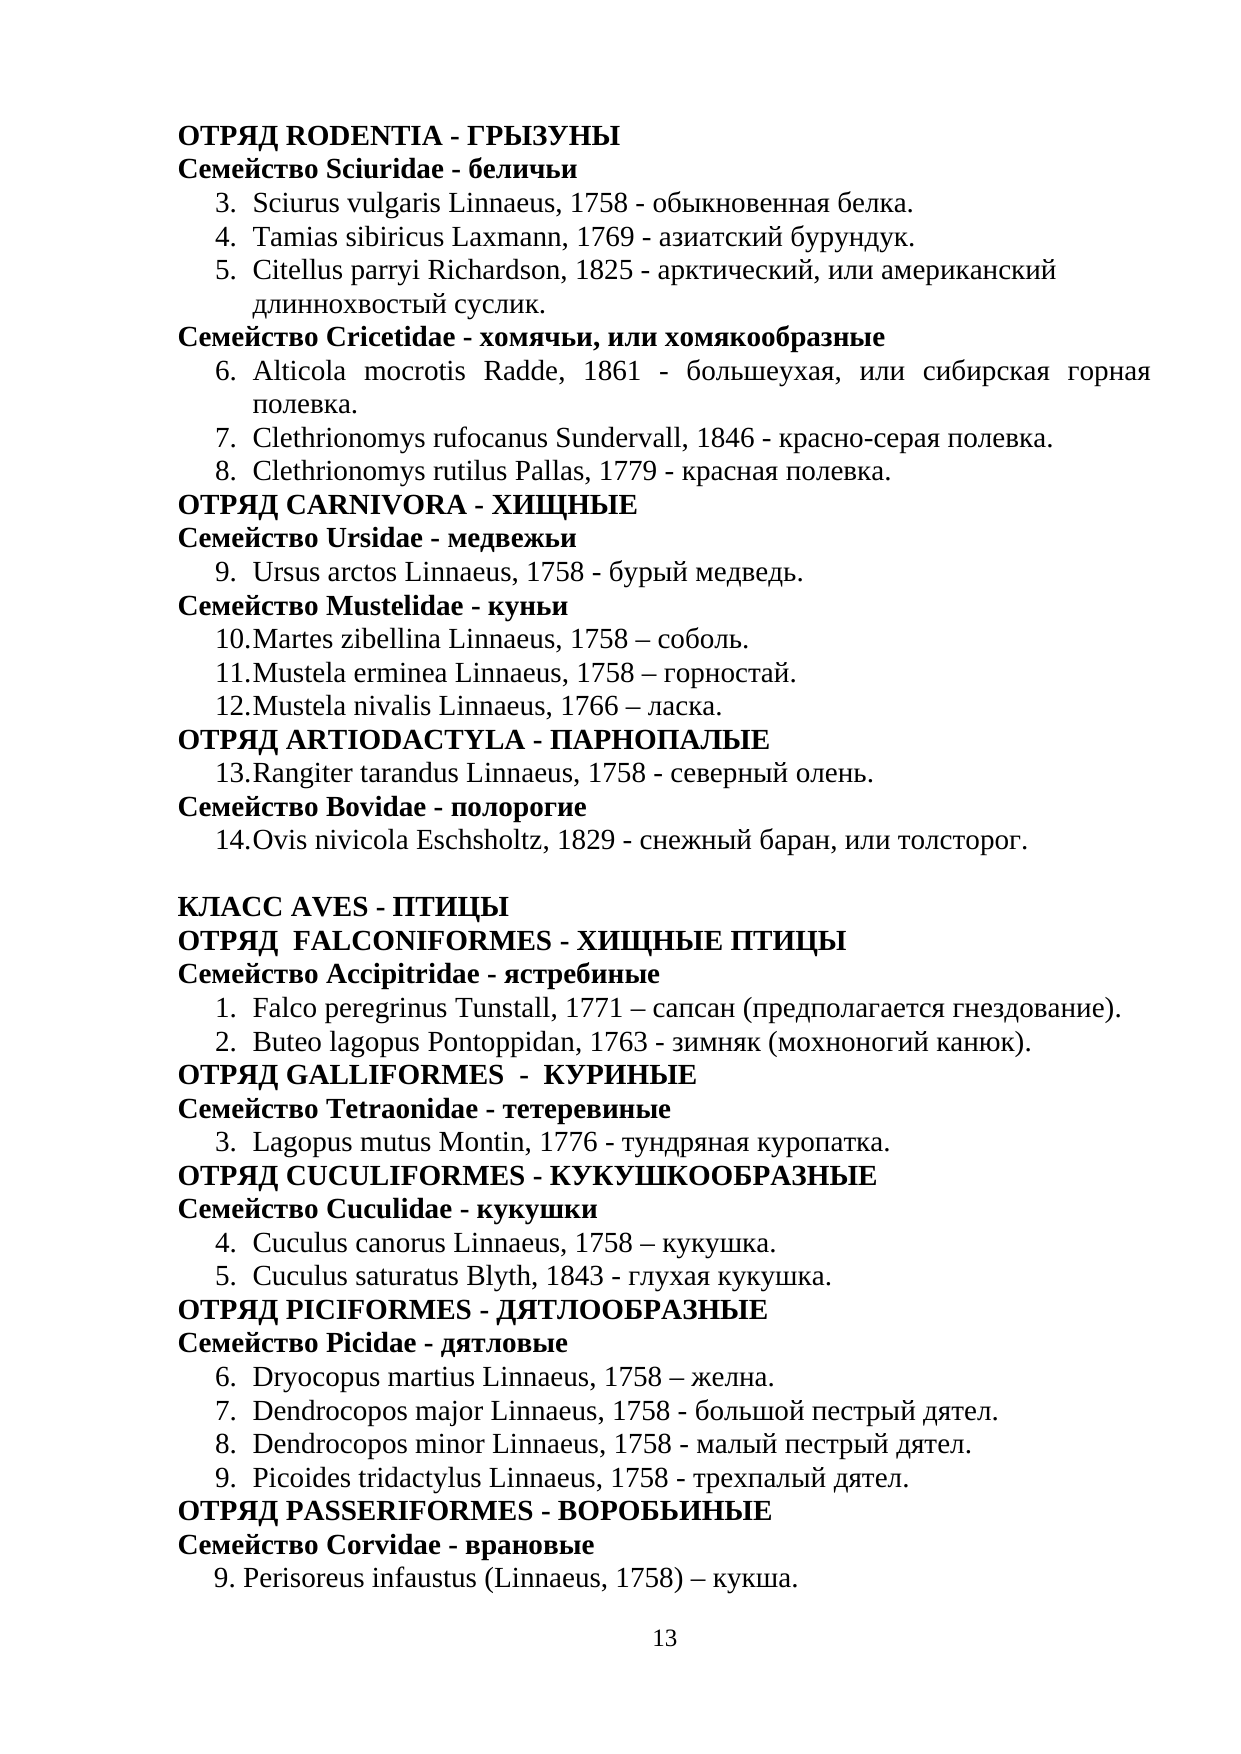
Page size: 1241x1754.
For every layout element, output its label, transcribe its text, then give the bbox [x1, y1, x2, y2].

text ОТРЯД CUCULIFORMES - КУКУШКООБРАЗНЫЕ Семейство Cuculidae - кукушки [177, 1158, 1152, 1225]
text Семейство Mustelidae - куньи [177, 588, 1152, 621]
text ОТРЯД CARNIVORA - ХИЩНЫЕ [177, 487, 1152, 521]
text Семейство Bovidae - полорогие [177, 789, 1152, 822]
text Семейство Cricetidae - хомячьи, или хомякообразные [177, 319, 1152, 353]
list Mustela nivalis Linnaeus, 1766 – ласка. [215, 688, 1152, 722]
list Cuculus saturatus Blyth, 1843 - глухая кукушка. [215, 1258, 1152, 1292]
text ОТРЯД RODENTIA - ГРЫЗУНЫ [177, 118, 1152, 152]
list Ovis nivicola Eschsholtz, 1829 - снежный баран, или толсторог. [215, 822, 1152, 856]
list Clethrionomys rufocanus Sundervall, 1846 - красно-серая полевка. [215, 420, 1152, 453]
list Ursus arctos Linnaeus, 1758 - бурый медведь. [215, 554, 1152, 588]
list Dryocopus martius Linnaeus, 1758 – желна. [215, 1359, 1152, 1393]
text Семейство Corvidae - врановые 9. Perisoreus infaustus (Linnaeus, 1758) – кукша. [177, 1527, 1152, 1594]
list Lagopus mutus Montin, 1776 - тундряная куропатка. [215, 1124, 1152, 1158]
list Dendrocopos major Linnaeus, 1758 - большой пестрый дятел. [215, 1393, 1152, 1426]
text ОТРЯД ARTIODACTYLA - ПАРНОПАЛЫЕ [177, 722, 1152, 755]
list Alticola mocrotis Radde, 1861 - большеухая, или сибирская горная полевка. [215, 353, 1152, 420]
list Buteo lagopus Pontoppidan, 1763 - зимняк (мохноногий канюк). [215, 1024, 1152, 1057]
list Rangiter tarandus Linnaeus, 1758 - северный олень. [215, 755, 1152, 789]
list Sciurus vulgaris Linnaeus, 1758 - обыкновенная белка. [215, 185, 1152, 219]
list Falco peregrinus Tunstall, 1771 – сапсан (предполагается гнездование). [215, 990, 1152, 1024]
list Tamias sibiricus Laxmann, 1769 - азиатский бурундук. [215, 219, 1152, 252]
text Семейство Ursidae - медвежьи [177, 521, 1152, 554]
list Picoides tridactylus Linnaeus, 1758 - трехпалый дятел. [215, 1460, 1152, 1493]
text Семейство Sciuridae - беличьи [177, 152, 1152, 185]
list Martes zibellina Linnaeus, 1758 – соболь. [215, 621, 1152, 655]
list Dendrocopos minor Linnaeus, 1758 - малый пестрый дятел. [215, 1426, 1152, 1460]
list Citellus parryi Richardson, 1825 - арктический, или американский длиннохвостый суслик. [215, 252, 1152, 319]
list Cuculus canorus Linnaeus, 1758 – кукушка. [215, 1225, 1152, 1258]
text ОТРЯД FALCONIFORMES - ХИЩНЫЕ ПТИЦЫ [177, 923, 1152, 957]
text Семейство Accipitridae - ястребиные [177, 957, 1152, 990]
list Clethrionomys rutilus Pallas, 1779 - красная полевка. [215, 453, 1152, 487]
text ОТРЯД PICIFORMES - ДЯТЛООБРАЗНЫЕ Семейство Picidae - дятловые [177, 1292, 1152, 1359]
text ОТРЯД PASSERIFORMES - ВОРОБЬИНЫЕ [177, 1493, 1152, 1527]
list Mustela erminea Linnaeus, 1758 – горностай. [215, 655, 1152, 688]
text КЛАСС AVES - ПТИЦЫ [177, 889, 1152, 923]
text ОТРЯД GALLIFORMES - КУРИНЫЕ Семейство Tetraonidae - тетеревиные [177, 1057, 1152, 1124]
